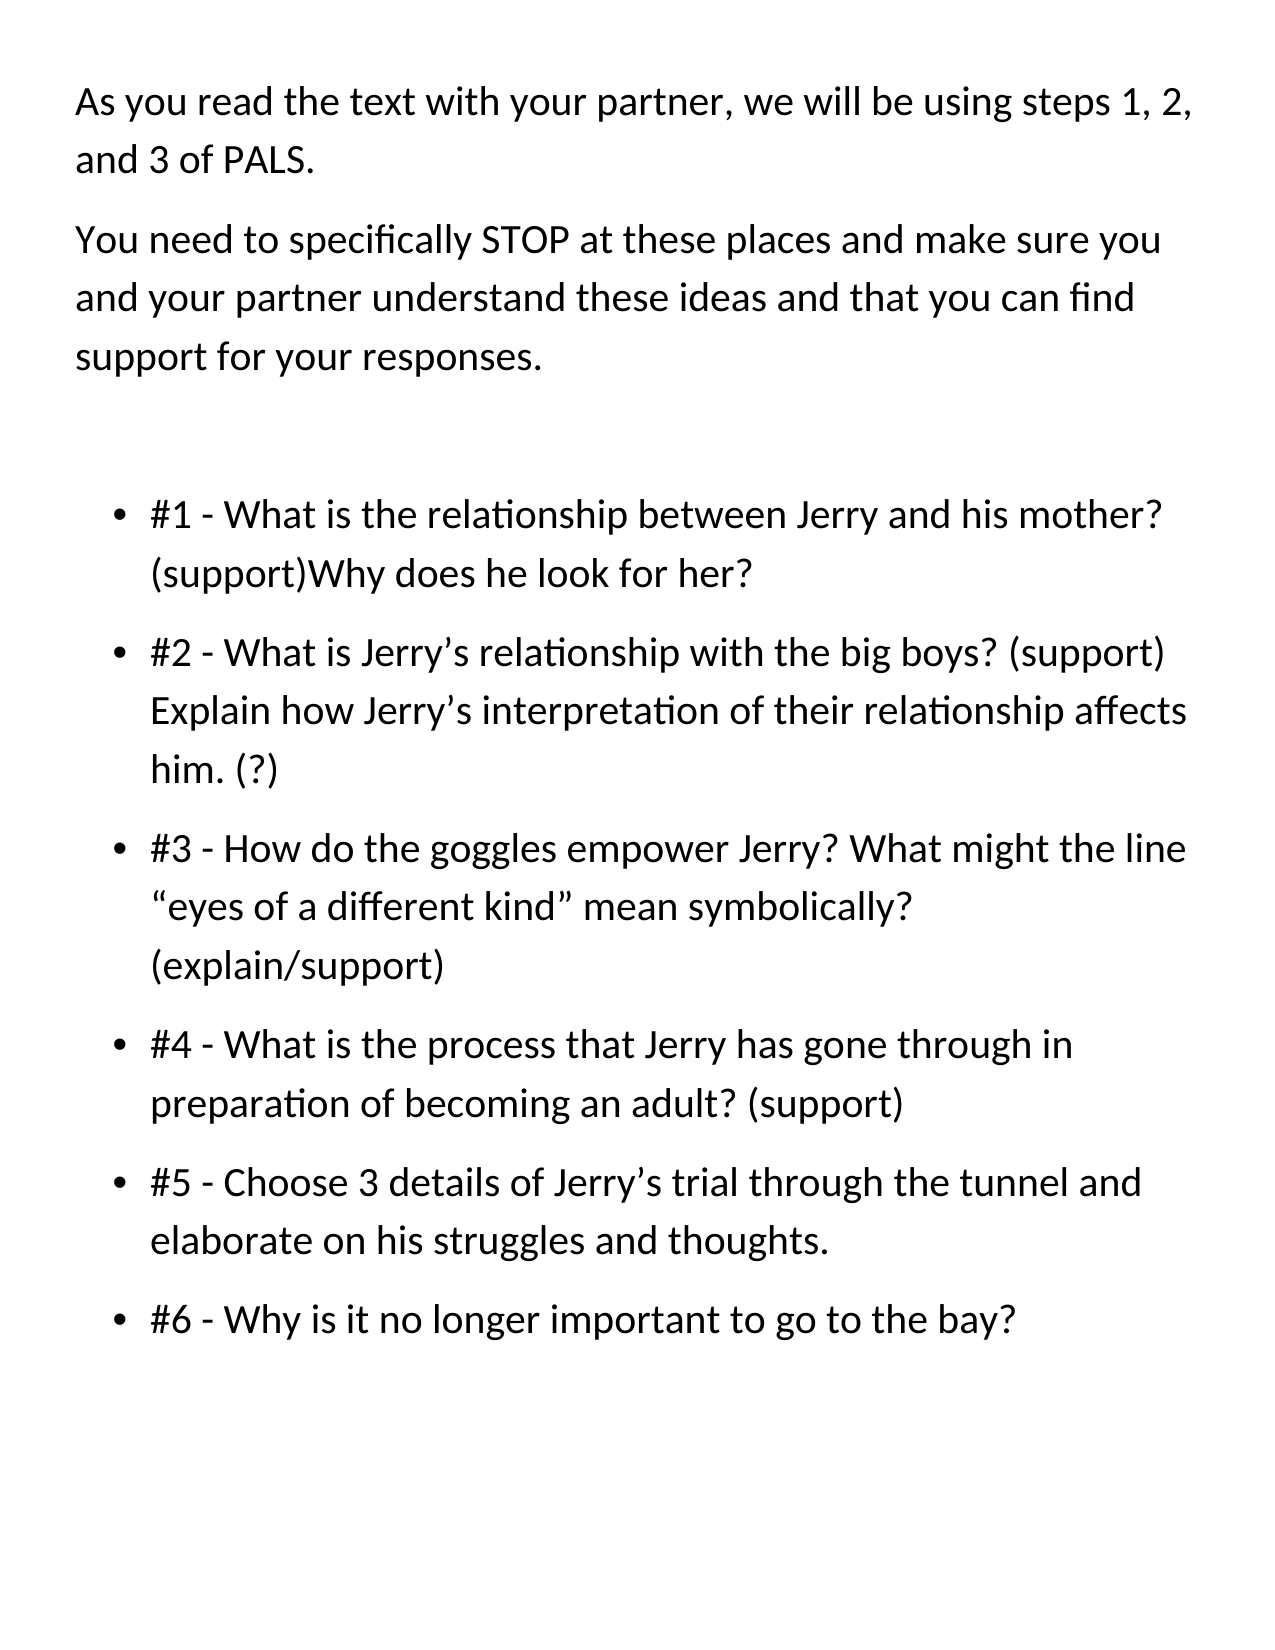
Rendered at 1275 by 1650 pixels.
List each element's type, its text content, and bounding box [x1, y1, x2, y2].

list #2 - What is Jerry’s relationship with the big boys? (support) Explain how Jerry’s interpretation of their relationship affects him. (?) [112, 626, 1200, 793]
text You need to specifically STOP at these places and make sure you and your partner understand these ideas and that you can find support for your responses. [75, 213, 1200, 380]
list #3 - How do the goggles empower Jerry? What might the line “eyes of a different kind” mean symbolically? (explain/support) [112, 822, 1200, 990]
list #4 - What is the process that Jerry has gone through in preparation of becoming an adult? (support) [112, 1018, 1200, 1127]
list #6 - Why is it no longer important to go to the bay? [112, 1293, 1200, 1344]
text As you read the text with your partner, we will be using steps 1, 2, and 3 of PALS. [75, 75, 1200, 184]
list #5 - Choose 3 details of Jerry’s trial through the tunnel and elaborate on his struggles and thoughts. [112, 1156, 1200, 1265]
list #1 - What is the relationship between Jerry and his mother? (support)Why does he look for her? [112, 488, 1200, 597]
